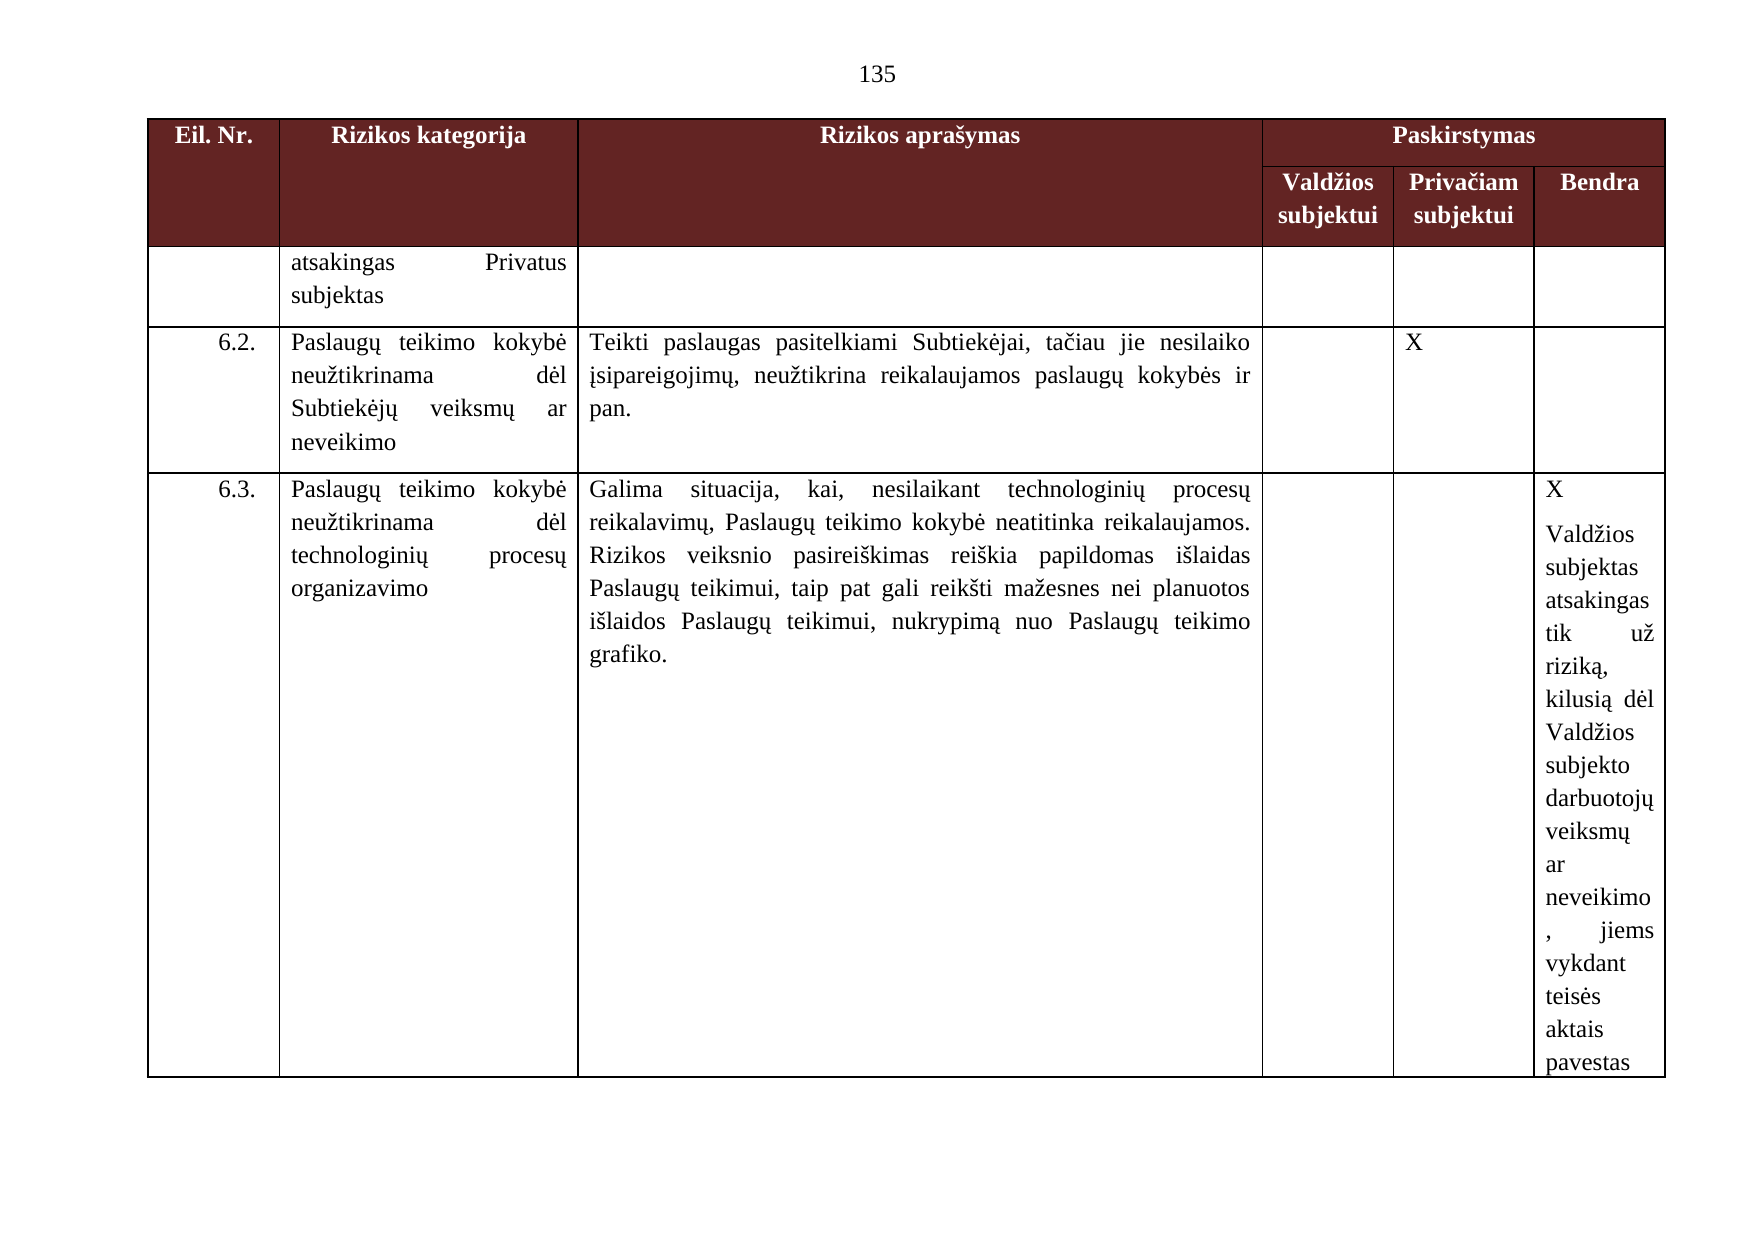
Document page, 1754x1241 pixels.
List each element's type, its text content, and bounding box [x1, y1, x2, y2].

table_cell [1535, 328, 1664, 472]
table_header Paskirstymas [1263, 120, 1664, 166]
table_cell [149, 328, 279, 472]
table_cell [280, 247, 577, 326]
table_cell X [1394, 247, 1533, 326]
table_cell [280, 474, 577, 1076]
table_cell [1263, 328, 1393, 472]
table_header Eil. Nr. [149, 120, 279, 246]
table_cell [1394, 474, 1533, 1076]
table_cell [579, 474, 1262, 1076]
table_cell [1535, 474, 1664, 1076]
table_header Rizikos aprašymas [579, 120, 1262, 246]
table_cell Teikti paslaugas pasitelkiami Subtiekėjai, tačiau jie nesilaiko įsipareigojimų, neužtikrina reikalaujamos paslaugų kokybės ir pan. [579, 328, 1262, 472]
table_cell X [1394, 328, 1533, 472]
table_cell [1263, 474, 1393, 1076]
table_cell Bendra [1535, 167, 1664, 246]
table_cell [149, 474, 279, 1076]
table_header Rizikos kategorija [280, 120, 577, 246]
table_cell [1535, 247, 1664, 326]
table_cell [149, 247, 279, 326]
table_cell [1263, 247, 1393, 326]
table_cell Privačiam subjektui [1394, 167, 1533, 246]
table_cell Valdžios subjektui [1263, 167, 1393, 246]
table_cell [579, 247, 1262, 326]
table_cell Paslaugų teikimo kokybė neužtikrinama dėl Subtiekėjų veiksmų ar neveikimo [280, 328, 577, 472]
